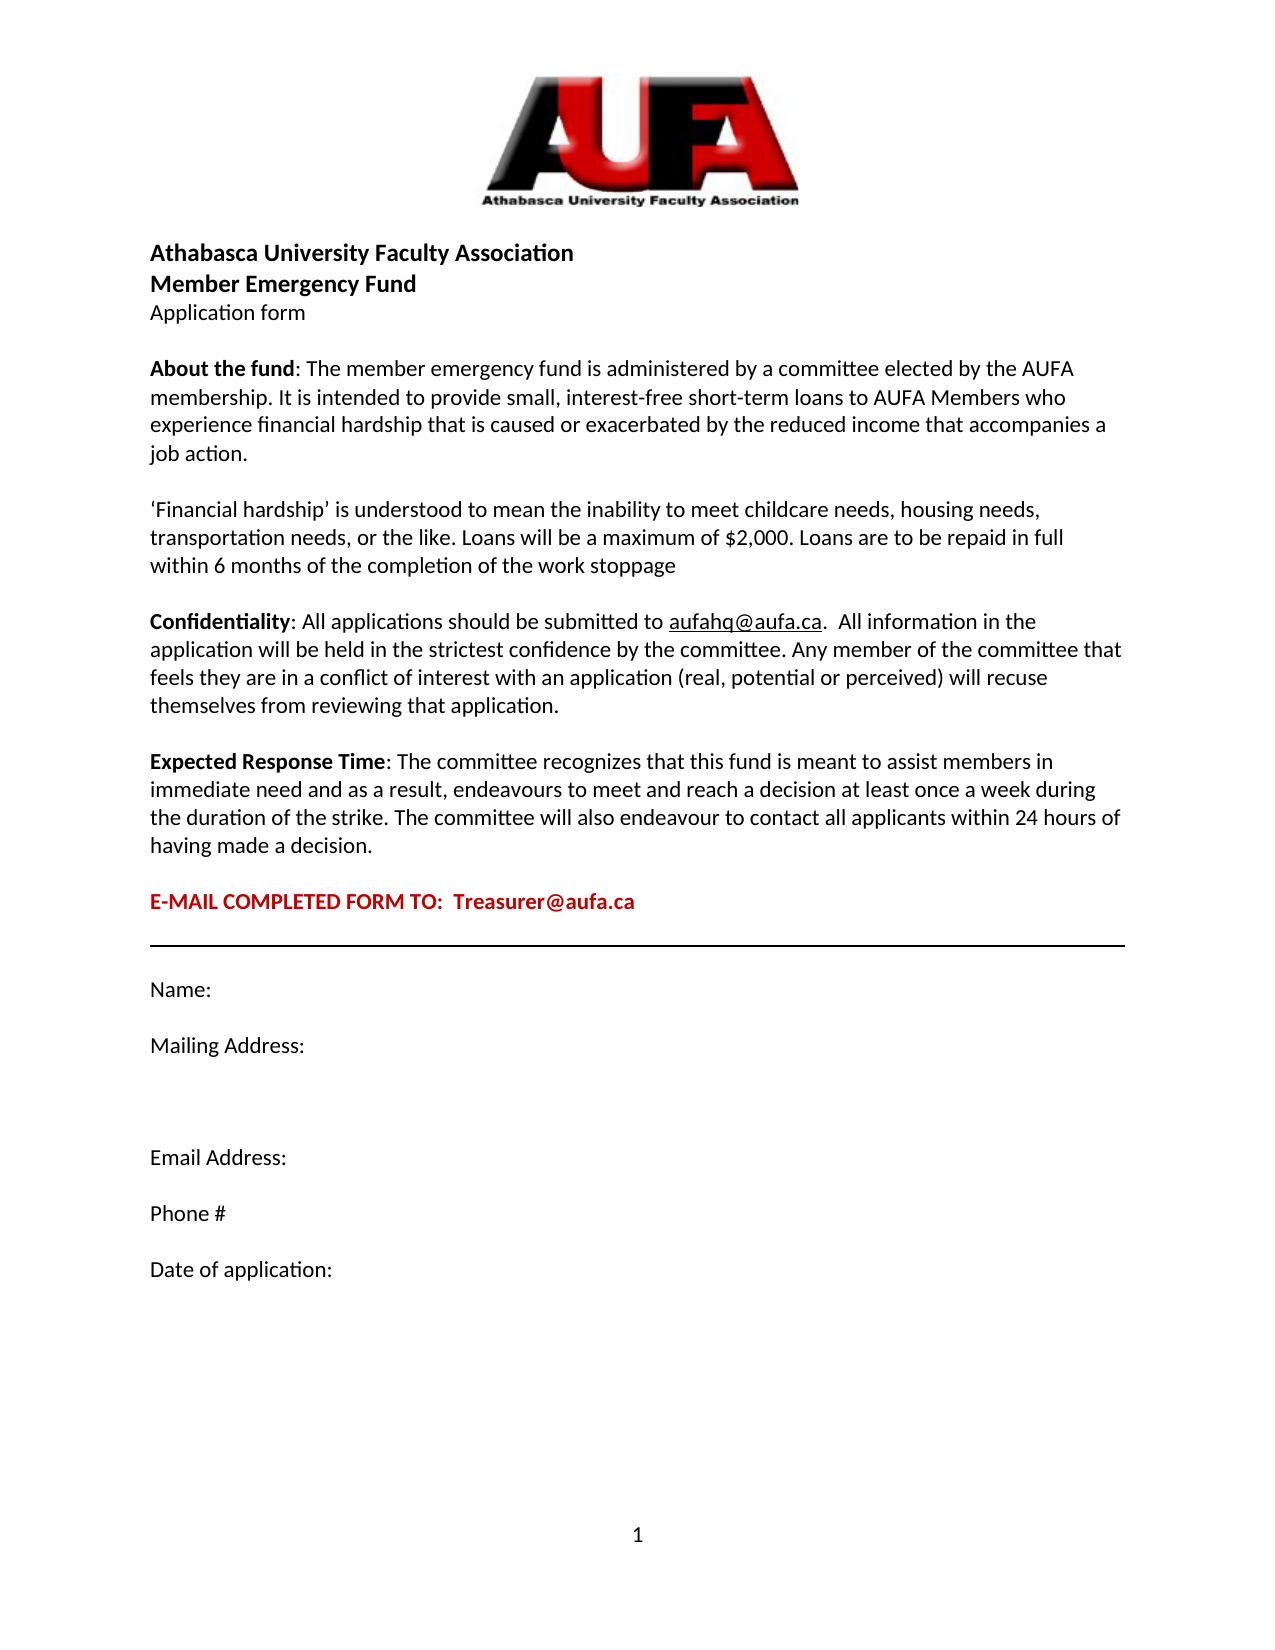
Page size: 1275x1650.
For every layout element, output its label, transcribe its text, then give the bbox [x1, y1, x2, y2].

text About the fund: The member emergency fund is administered by a committee elected by the AUFA membership. It is intended to provide small, interest-free short-term loans to AUFA Members who experience financial hardship that is caused or exacerbated by the reduced income that accompanies a job action. [150, 354, 1125, 467]
text Mailing Address: [150, 1031, 1125, 1059]
text Member Emergency Fund [150, 268, 1125, 298]
text E-MAIL COMPLETED FORM TO: Treasurer@aufa.ca [150, 887, 1125, 915]
text ‘Financial hardship’ is understood to mean the inability to meet childcare needs, housing needs, transportation needs, or the like. Loans will be a maximum of $2,000. Loans are to be repaid in full within 6 months of the completion of the work stoppage [150, 495, 1125, 579]
text Confidentiality: All applications should be submitted to aufahq@aufa.ca. All information in the application will be held in the strictest confidence by the committee. Any member of the committee that feels they are in a conflict of interest with an application (real, potential or perceived) will recuse themselves from reviewing that application. [150, 607, 1125, 719]
text Expected Response Time: The committee recognizes that this fund is meant to assist members in immediate need and as a result, endeavours to meet and reach a decision at least once a week during the duration of the strike. The committee will also endeavour to contact all applicants within 24 hours of having made a decision. [150, 747, 1125, 859]
text Name: [150, 975, 1125, 1003]
text Athabasca University Faculty Association [150, 237, 1125, 268]
text Date of application: [150, 1255, 1125, 1283]
text Application form [150, 298, 1125, 327]
text Email Address: [150, 1143, 1125, 1171]
text Phone # [150, 1199, 1125, 1227]
